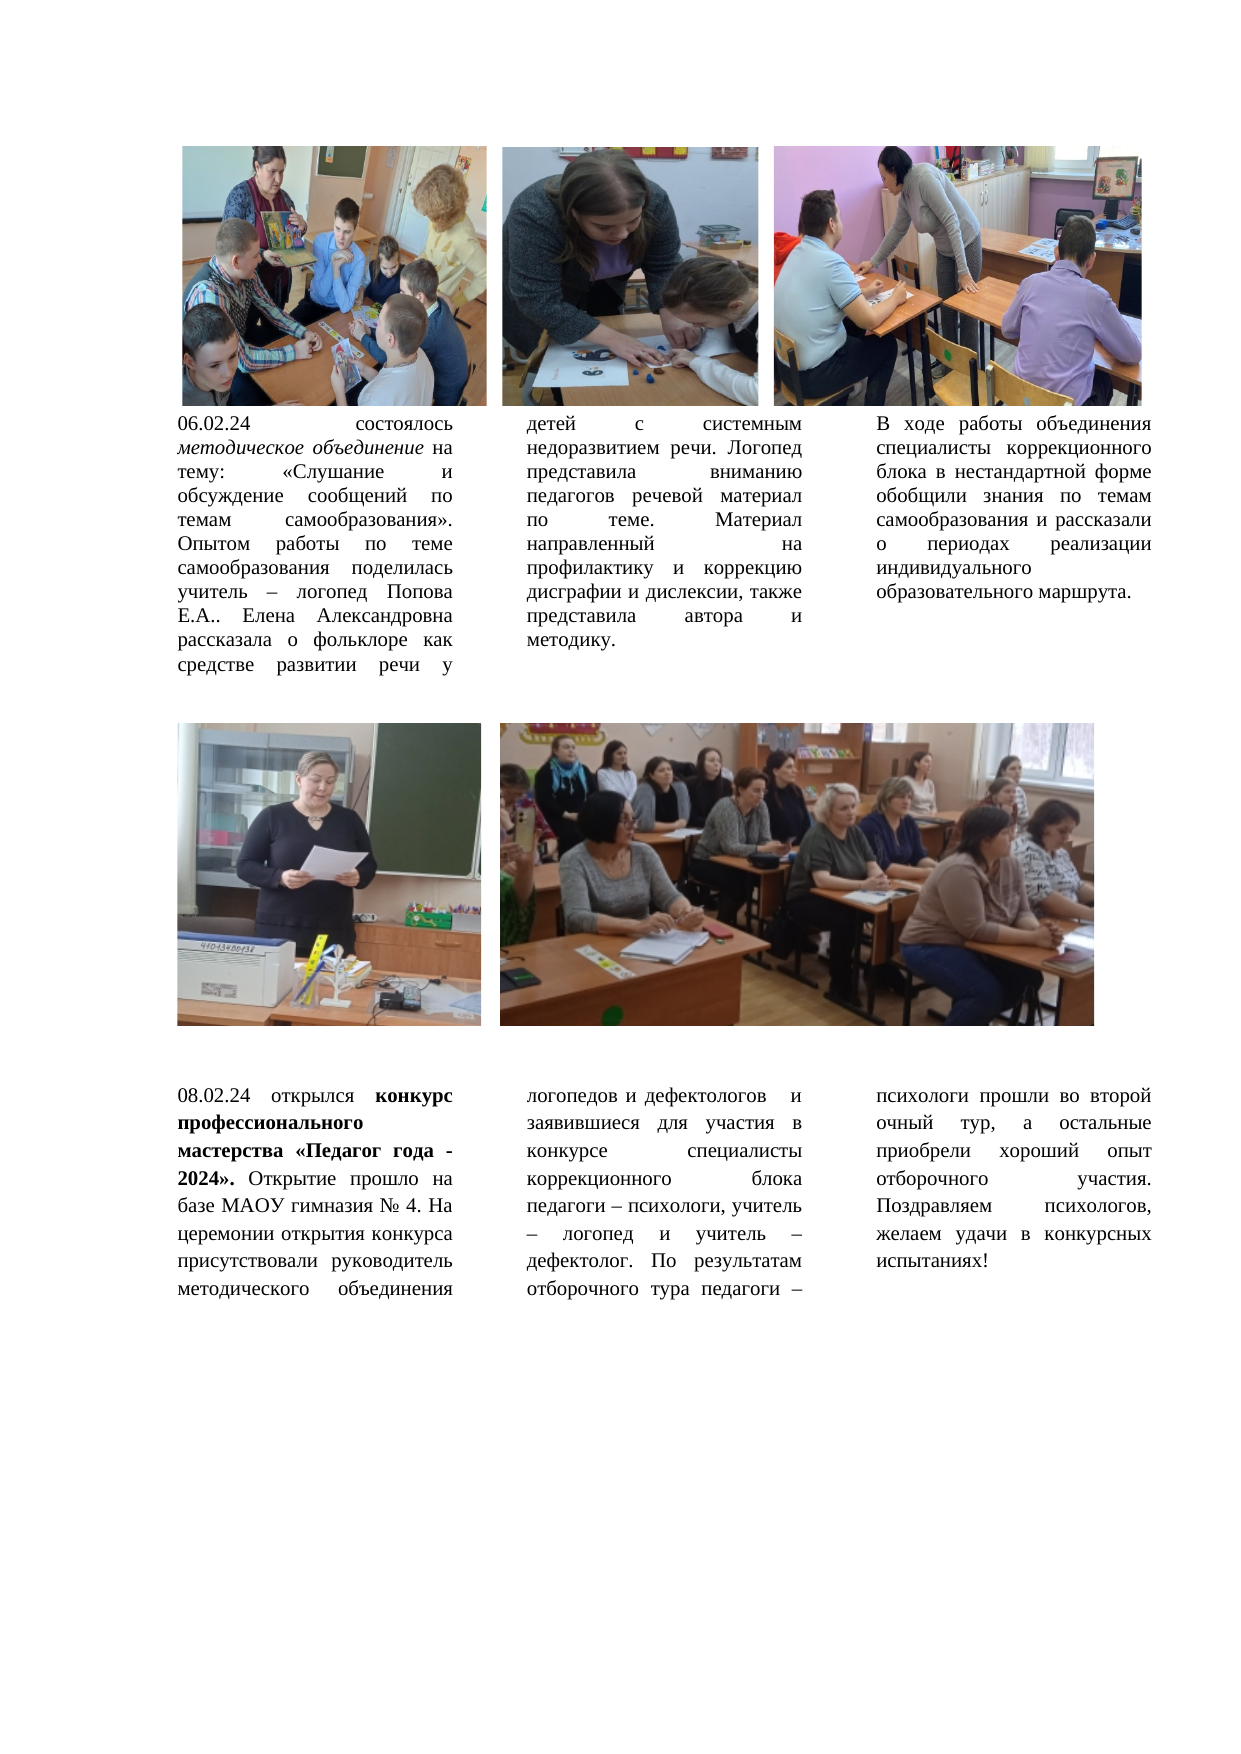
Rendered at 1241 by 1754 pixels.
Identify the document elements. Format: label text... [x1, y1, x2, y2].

text 08.02.24 открылся конкурс профессионального мастерства «Педагог года - 2024». Открытие прошло на базе МАОУ гимназия № 4. На церемонии открытия конкурса присутствовали руководитель методического объединения логопедов и дефектологов и заявившиеся для участия в конкурсе специалисты коррекционного блока педагоги – психологи, учитель – логопед и учитель – дефектолог. По результатам отборочного тура педагоги – психологи прошли во второй очный тур, а остальные приобрели хороший опыт отборочного участия. Поздравляем психологов, желаем удачи в конкурсных испытаниях! [527, 1083, 802, 1300]
text 08.02.24 открылся конкурс профессионального мастерства «Педагог года - 2024». Открытие прошло на базе МАОУ гимназия № 4. На церемонии открытия конкурса присутствовали руководитель методического объединения логопедов и дефектологов и заявившиеся для участия в конкурсе специалисты коррекционного блока педагоги – психологи, учитель – логопед и учитель – дефектолог. По результатам отборочного тура педагоги – психологи прошли во второй очный тур, а остальные приобрели хороший опыт отборочного участия. Поздравляем психологов, желаем удачи в конкурсных испытаниях! [177, 1083, 453, 1300]
picture [502, 147, 759, 406]
text В ходе работы объединения специалисты коррекционного блока в нестандартной форме обобщили знания по темам самообразования и рассказали о периодах реализации индивидуального образовательного маршрута. [876, 411, 1152, 603]
picture [773, 146, 1142, 406]
text 06.02.24 состоялось методическое объединение на тему: «Слушание и обсуждение сообщений по темам самообразования». Опытом работы по теме самообразования поделилась учитель – логопед Попова Е.А.. Елена Александровна рассказала о фольклоре как средстве развитии речи у детей с системным недоразвитием речи. Логопед представила вниманию педагогов речевой материал по теме. Материал направленный на профилактику и коррекцию дисграфии и дислексии, также представила автора и методику. [527, 411, 802, 651]
text 06.02.24 состоялось методическое объединение на тему: «Слушание и обсуждение сообщений по темам самообразования». Опытом работы по теме самообразования поделилась учитель – логопед Попова Е.А.. Елена Александровна рассказала о фольклоре как средстве развитии речи у детей с системным недоразвитием речи. Логопед представила вниманию педагогов речевой материал по теме. Материал направленный на профилактику и коррекцию дисграфии и дислексии, также представила автора и методику. [177, 411, 453, 676]
text 08.02.24 открылся конкурс профессионального мастерства «Педагог года - 2024». Открытие прошло на базе МАОУ гимназия № 4. На церемонии открытия конкурса присутствовали руководитель методического объединения логопедов и дефектологов и заявившиеся для участия в конкурсе специалисты коррекционного блока педагоги – психологи, учитель – логопед и учитель – дефектолог. По результатам отборочного тура педагоги – психологи прошли во второй очный тур, а остальные приобрели хороший опыт отборочного участия. Поздравляем психологов, желаем удачи в конкурсных испытаниях! [876, 1083, 1152, 1272]
picture [177, 723, 482, 1026]
picture [500, 723, 1095, 1026]
picture [182, 146, 487, 406]
